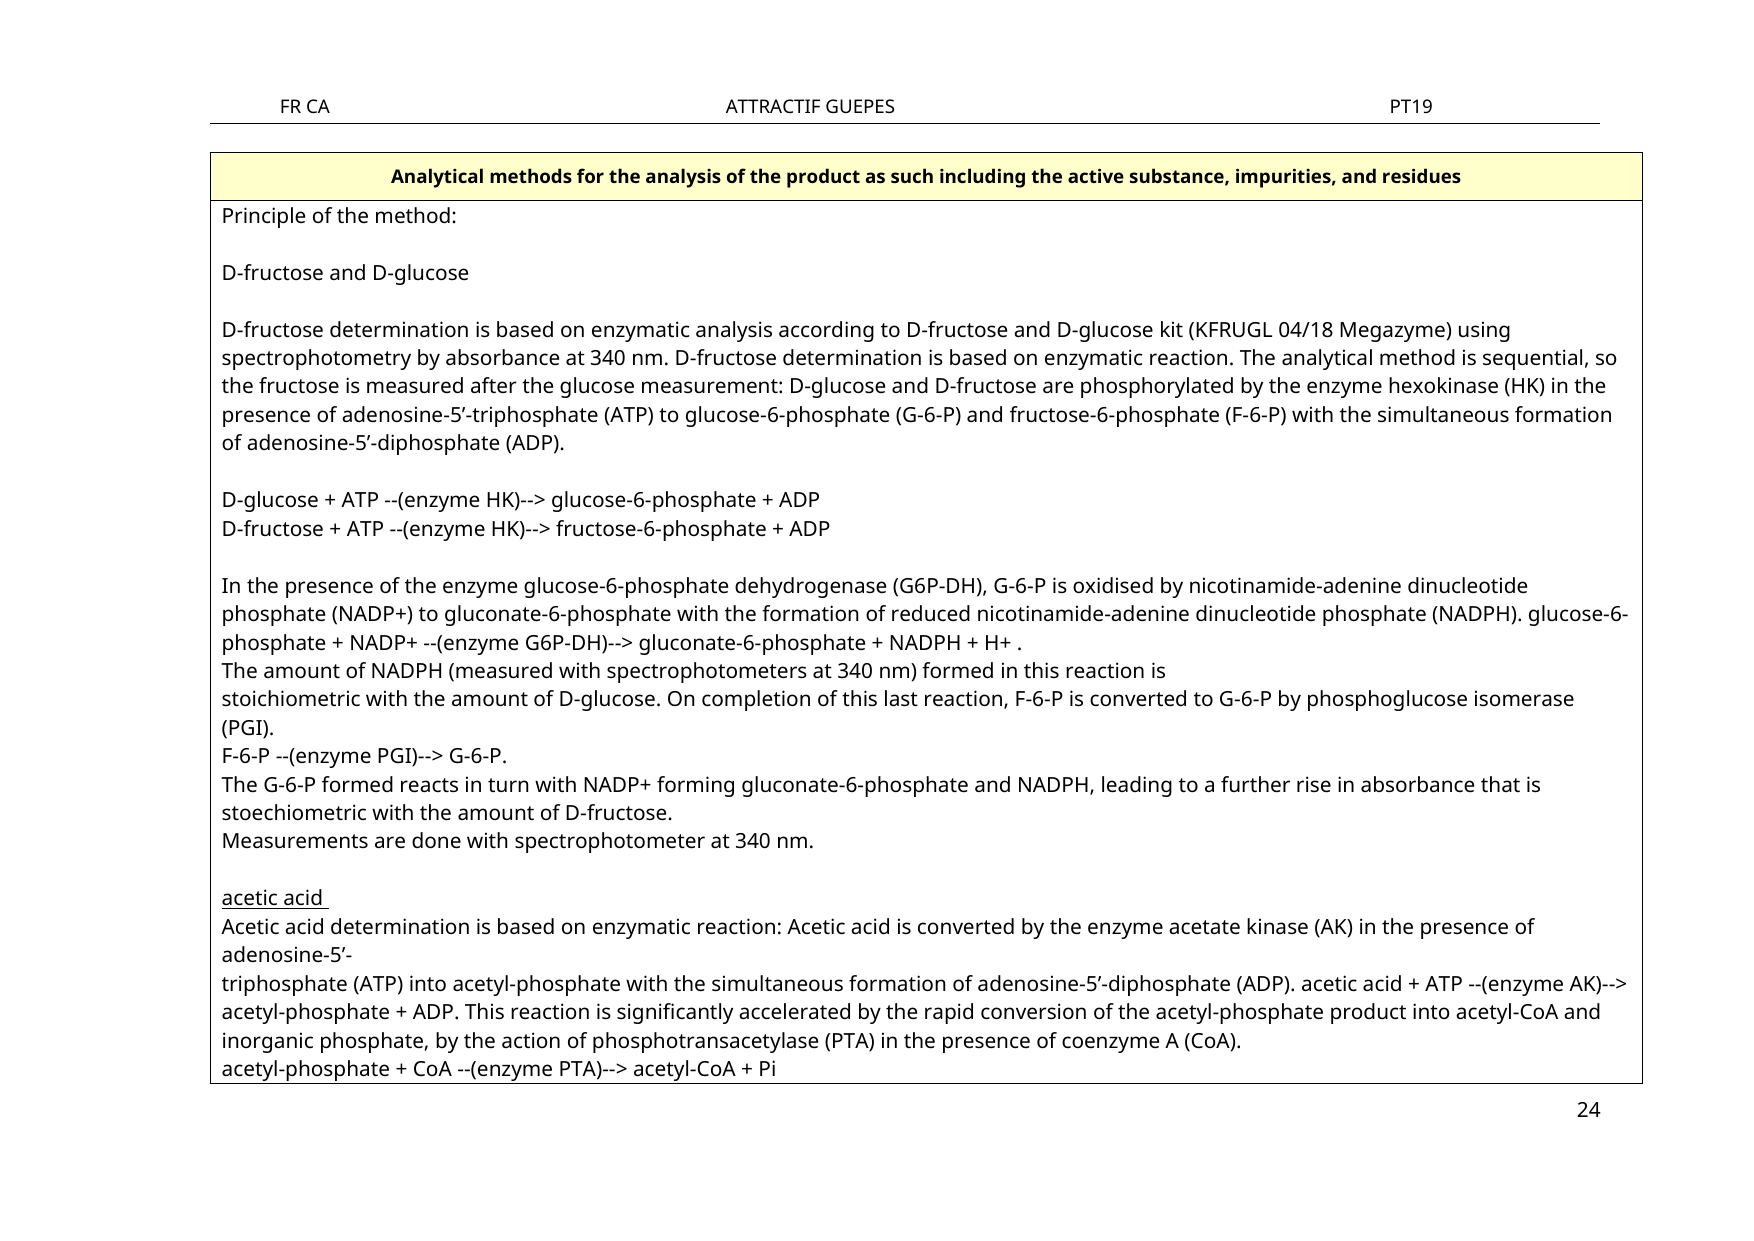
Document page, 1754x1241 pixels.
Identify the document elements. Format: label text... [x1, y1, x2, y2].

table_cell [211, 201, 1642, 1083]
table_header Analytical methods for the analysis of the product as such including the active substance, impurities, and residues [211, 153, 1642, 200]
